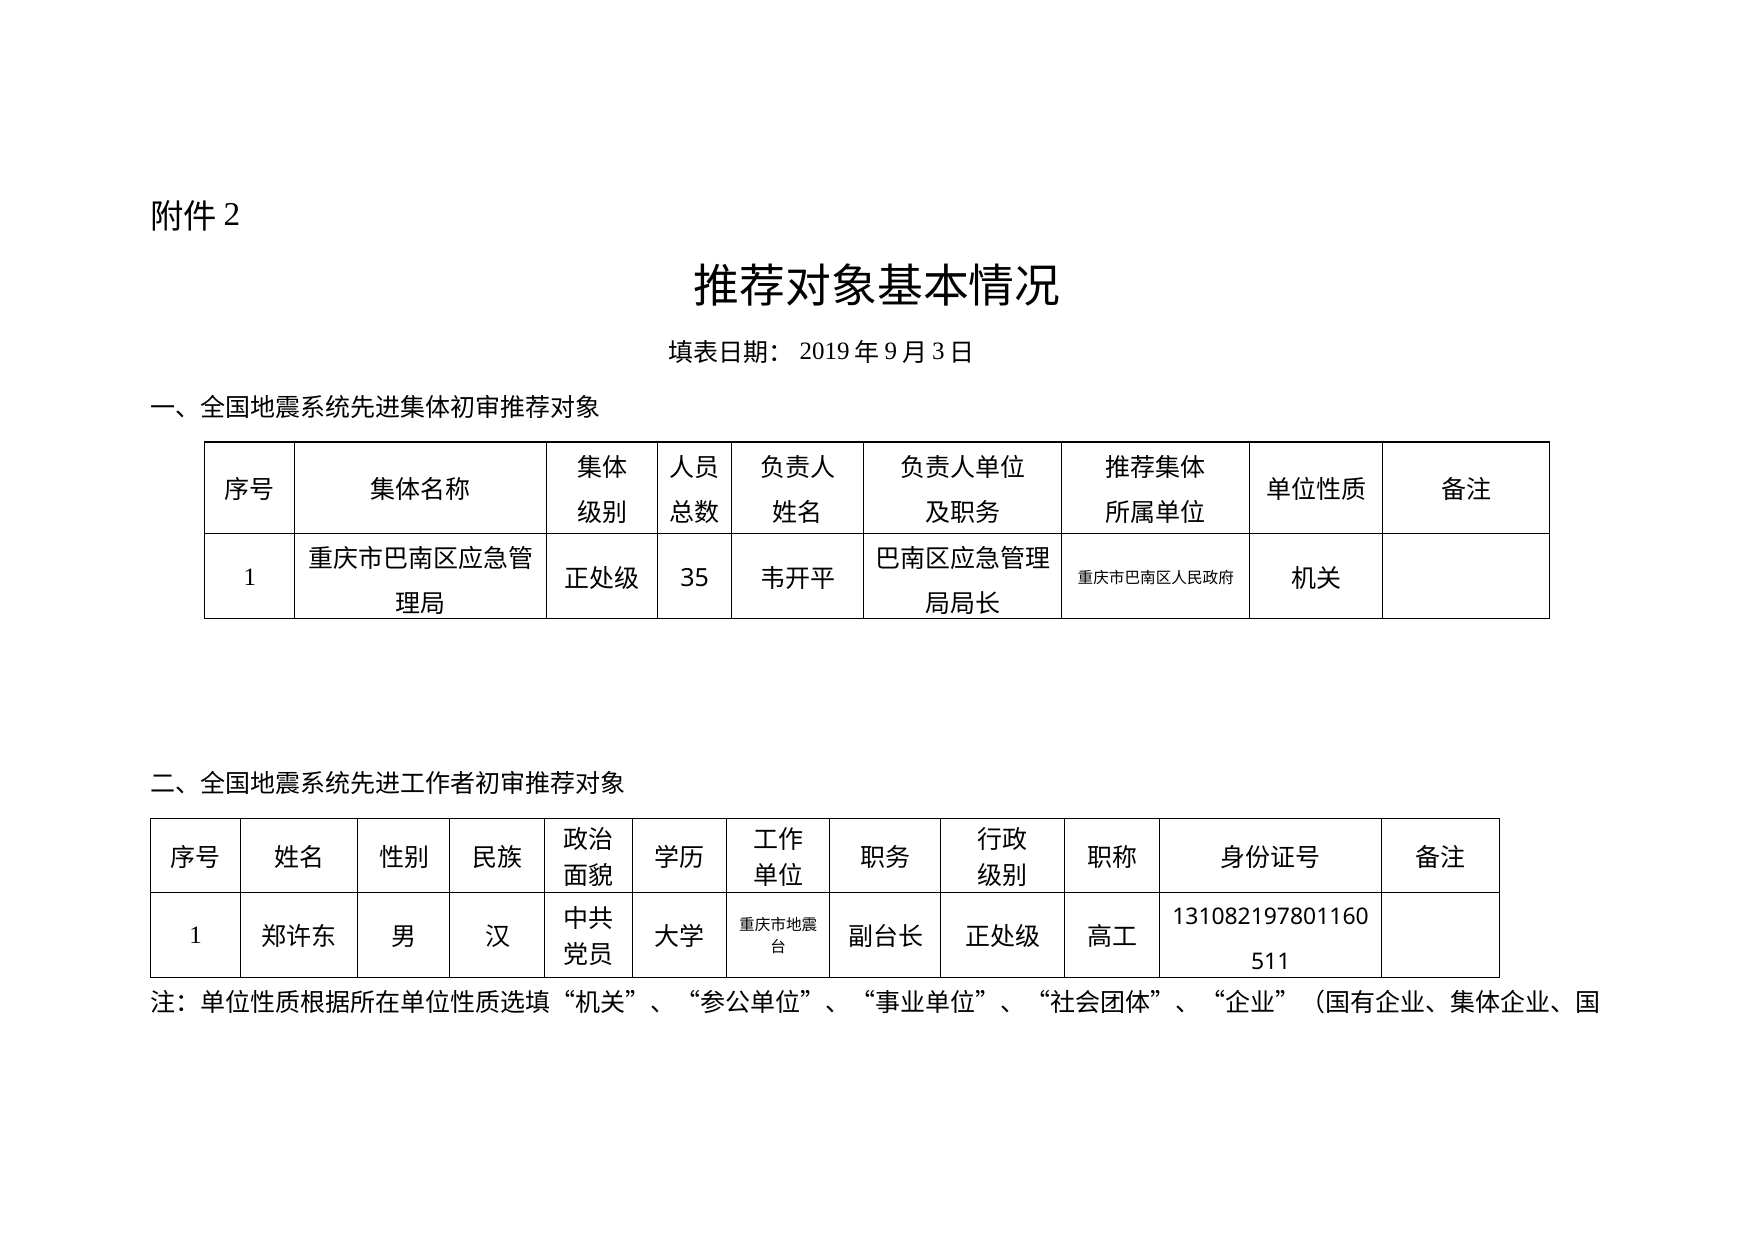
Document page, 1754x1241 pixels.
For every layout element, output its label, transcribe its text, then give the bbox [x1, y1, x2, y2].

table_cell 副台长 [830, 893, 940, 977]
table_header 民族 [450, 819, 544, 892]
table_cell 35 [658, 534, 731, 618]
table_cell 韦开平 [732, 534, 863, 618]
table_cell 郑许东 [241, 893, 357, 977]
table_header 负责人单位 及职务 [864, 443, 1061, 533]
table_header 序号 [151, 819, 240, 892]
table_header 性别 [358, 819, 449, 892]
table_cell 汉 [450, 893, 544, 977]
table_cell 重庆市地震台 [727, 893, 829, 977]
table_header 政治 面貌 [545, 819, 632, 892]
table_header 行政 级别 [941, 819, 1064, 892]
table_cell [1383, 534, 1549, 618]
table_cell 1 [205, 534, 294, 618]
table_cell [1382, 893, 1499, 977]
text 二、全国地震系统先进工作者初审推荐对象 [150, 764, 1604, 800]
table_cell 巴南区应急管理局局长 [864, 534, 1061, 618]
table_header 职称 [1065, 819, 1159, 892]
table_header 集体名称 [295, 443, 546, 533]
table_header 姓名 [241, 819, 357, 892]
table_header 职务 [830, 819, 940, 892]
table_cell 重庆市巴南区人民政府 [1062, 534, 1249, 618]
text 推荐对象基本情况 [150, 250, 1604, 316]
table_header 集体 级别 [547, 443, 657, 533]
table_header 学历 [633, 819, 726, 892]
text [150, 978, 1604, 1023]
table_cell 正处级 [941, 893, 1064, 977]
table_header 备注 [1383, 443, 1549, 533]
table_header 备注 [1382, 819, 1499, 892]
table_header 序号 [205, 443, 294, 533]
text 附件2 [150, 189, 1604, 238]
table_header 人员总数 [658, 443, 731, 533]
table_header 负责人 姓名 [732, 443, 863, 533]
table_cell 男 [358, 893, 449, 977]
table_cell 中共党员 [545, 893, 632, 977]
table_header 单位性质 [1250, 443, 1382, 533]
text 一、全国地震系统先进集体初审推荐对象 [150, 387, 1604, 423]
table_cell 大学 [633, 893, 726, 977]
table_header 推荐集体 所属单位 [1062, 443, 1249, 533]
table_header 身份证号 [1160, 819, 1381, 892]
table_cell 高工 [1065, 893, 1159, 977]
text 填表日期： 2019年9月3日 [150, 333, 1604, 369]
table_header 工作 单位 [727, 819, 829, 892]
table_cell 正处级 [547, 534, 657, 618]
table_cell 机关 [1250, 534, 1382, 618]
table_cell 131082197801160511 [1160, 893, 1381, 977]
table_cell 1 [151, 893, 240, 977]
table_cell 重庆市巴南区应急管理局 [295, 534, 546, 618]
